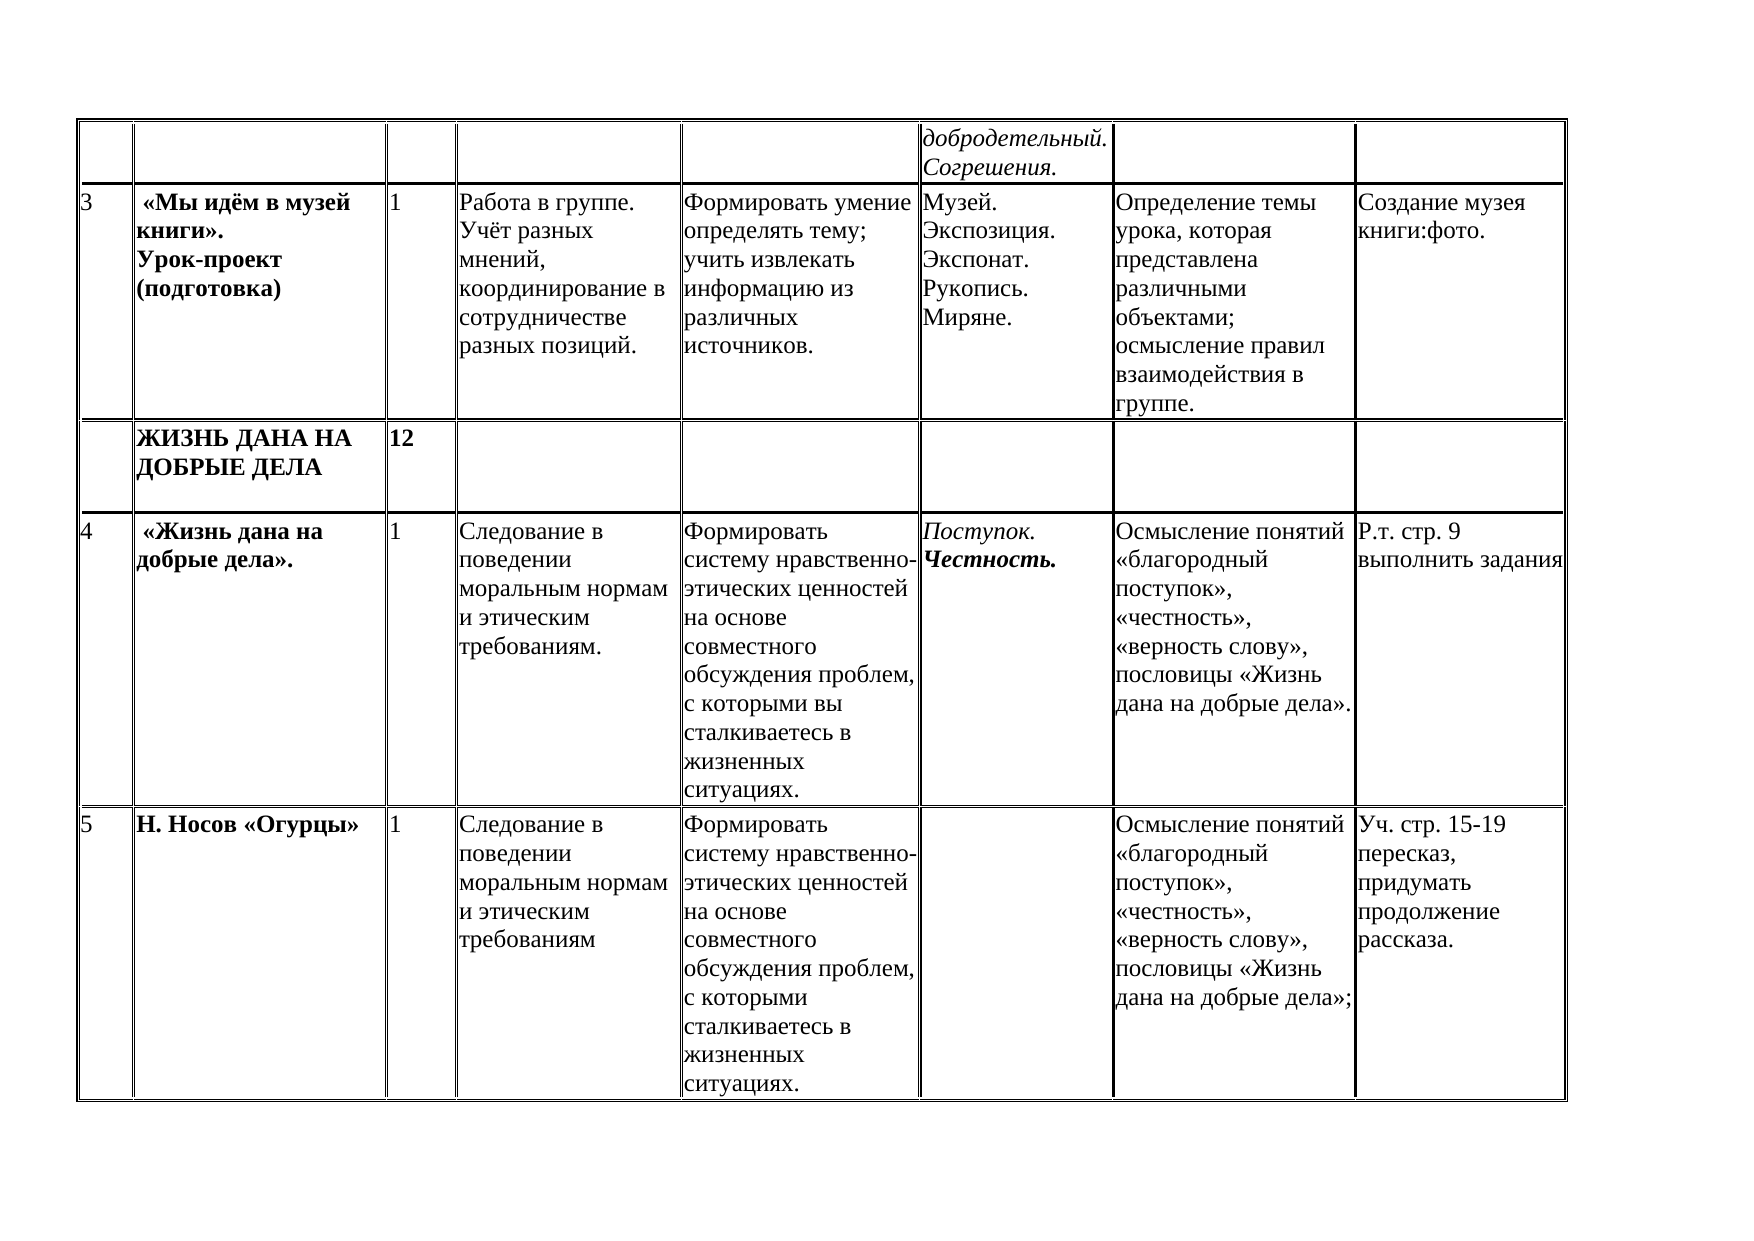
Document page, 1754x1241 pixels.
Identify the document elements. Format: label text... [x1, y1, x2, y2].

table_cell Осмысление понятий «благородный поступок», «честность», «верность слову», пословицы «Жизнь дана на добрые дела». [1115, 514, 1354, 805]
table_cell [920, 120, 1113, 182]
table_cell ЖИЗНЬ ДАНА НА ДОБРЫЕ ДЕЛА [135, 422, 385, 511]
table_cell Формировать систему нравственно-этических ценностей на основе совместного обсуждения проблем, с которыми сталкиваетесь в жизненных ситуациях. [681, 805, 920, 1099]
table_cell Поступок. Честность. [922, 514, 1112, 805]
table_cell [458, 422, 680, 511]
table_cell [457, 122, 681, 182]
table_cell [80, 418, 132, 511]
table_cell 1 [388, 185, 455, 418]
table_cell Работа в группе. Учёт разных мнений, координирование в сотрудничестве разных позиций. [458, 185, 680, 418]
table_cell Создание музея книги:фото. [1357, 182, 1564, 418]
table_cell [920, 808, 1113, 1099]
table_cell Р.т. стр. 9 выполнить задания [1357, 511, 1564, 805]
table_cell Осмысление понятий «благородный поступок», «честность», «верность слову», пословицы «Жизнь дана на добрые дела»; [1113, 808, 1355, 1099]
table_cell Следование в поведении моральным нормам и этическим требованиям [457, 808, 681, 1099]
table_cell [1113, 122, 1355, 182]
table_cell Музей. Экспозиция. Экспонат. Рукопись. Миряне. [922, 185, 1112, 418]
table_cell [681, 120, 920, 182]
table_cell Н. Носов «Огурцы» [134, 808, 387, 1099]
table_cell Определение темы урока, которая представлена различными объектами; осмысление правил взаимодействия в группе. [1115, 185, 1354, 418]
table_cell Формировать систему нравственно-этических ценностей на основе совместного обсуждения проблем, с которыми вы сталкиваетесь в жизненных ситуациях. [683, 514, 918, 805]
table_cell Формировать умение определять тему; учить извлекать информацию из различных источников. [683, 185, 918, 418]
table_cell 12 [388, 422, 455, 511]
table_cell [1115, 422, 1354, 511]
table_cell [134, 122, 387, 182]
table_cell 2 [80, 122, 134, 182]
table_cell 1 [388, 514, 455, 805]
table_cell 1 [387, 808, 457, 1099]
table_cell 1 [387, 122, 457, 182]
table_cell Уч. стр. 15-19 пересказ, придумать продолжение рассказа. [1355, 805, 1566, 1099]
table_cell «Мы идём в музей книги». Урок-проект (подготовка) [135, 185, 385, 418]
table_cell «Жизнь дана на добрые дела». [135, 514, 385, 805]
table_cell [683, 422, 918, 511]
table_cell [1357, 418, 1565, 511]
table_cell 5 [78, 805, 134, 1099]
table_cell 3 [80, 182, 132, 418]
table_cell 4 [80, 511, 132, 805]
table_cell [1355, 122, 1564, 182]
table_cell [922, 422, 1112, 511]
table_cell Следование в поведении моральным нормам и этическим требованиям. [458, 514, 680, 805]
